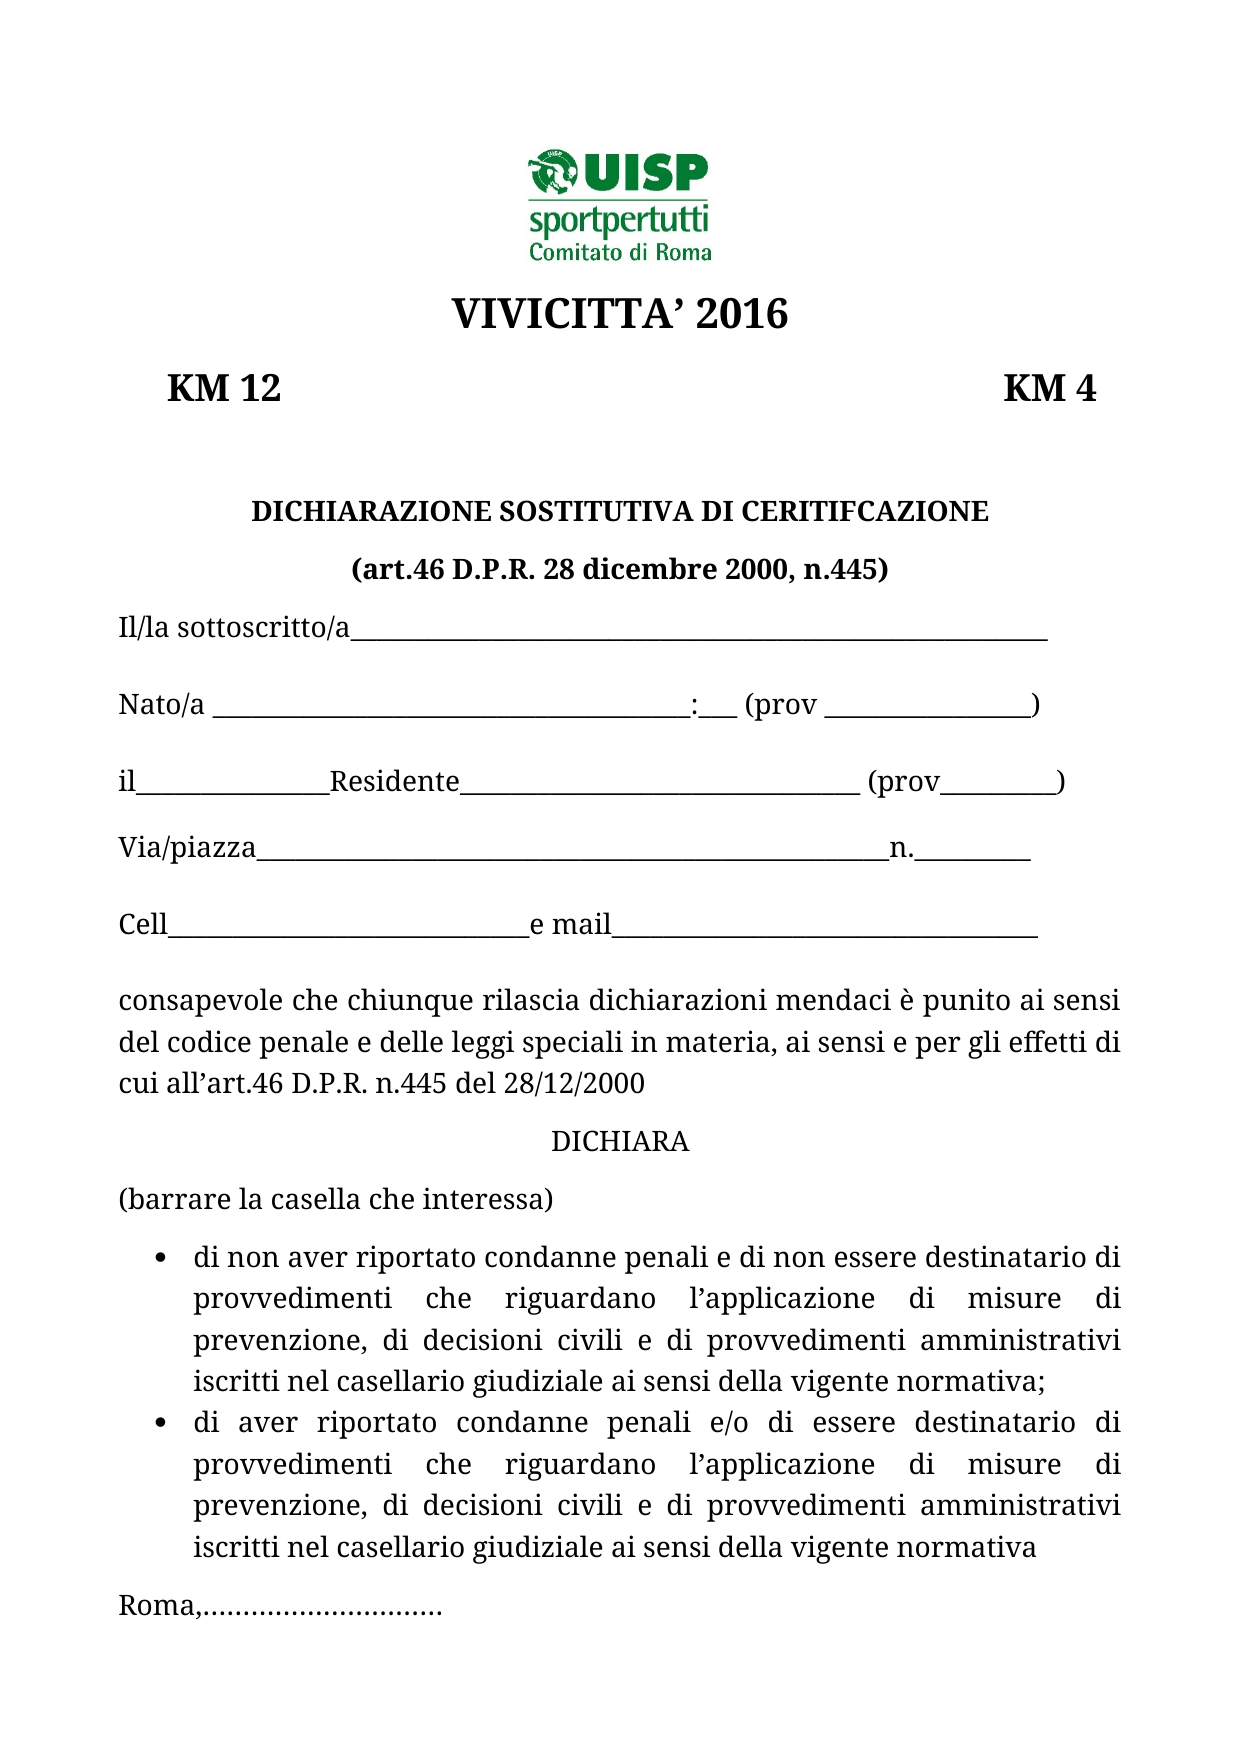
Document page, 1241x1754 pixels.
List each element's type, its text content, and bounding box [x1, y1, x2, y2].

text Via/piazza_________________________________________________n._________ [118, 827, 1122, 866]
text KM 12 KM 4 [118, 362, 1122, 413]
text DICHIARA [118, 1121, 1122, 1160]
list di aver riportato condanne penali e/o di essere destinatario di provvedimenti che riguardano l’applicazione di misure di prevenzione, di decisioni civili e di provvedimenti amministrativi iscritti nel casellario giudiziale ai sensi della vigente normativa [156, 1403, 1122, 1565]
text consapevole che chiunque rilascia dichiarazioni mendaci è punito ai sensi del codice penale e delle leggi speciali in materia, ai sensi e per gli effetti di cui all’art.46 D.P.R. n.445 del 28/12/2000 [118, 981, 1122, 1102]
text Nato/a _____________________________________:___ (prov ________________) [118, 684, 1122, 723]
text DICHIARAZIONE SOSTITUTIVA DI CERITIFCAZIONE [118, 492, 1122, 530]
text VIVICITTA’ 2016 [118, 284, 1122, 341]
list di non aver riportato condanne penali e di non essere destinatario di provvedimenti che riguardano l’applicazione di misure di prevenzione, di decisioni civili e di provvedimenti amministrativi iscritti nel casellario giudiziale ai sensi della vigente normativa; [156, 1237, 1122, 1400]
text il_______________Residente_______________________________ (prov_________) [118, 761, 1122, 799]
text Cell____________________________e mail_________________________________ [118, 904, 1122, 942]
text (barrare la casella che interessa) [118, 1179, 1122, 1218]
text (art.46 D.P.R. 28 dicembre 2000, n.445) [118, 549, 1122, 588]
picture [524, 147, 716, 265]
text Il/la sottoscritto/a______________________________________________________ [118, 608, 1122, 646]
text Roma,………………………… [118, 1585, 1122, 1623]
